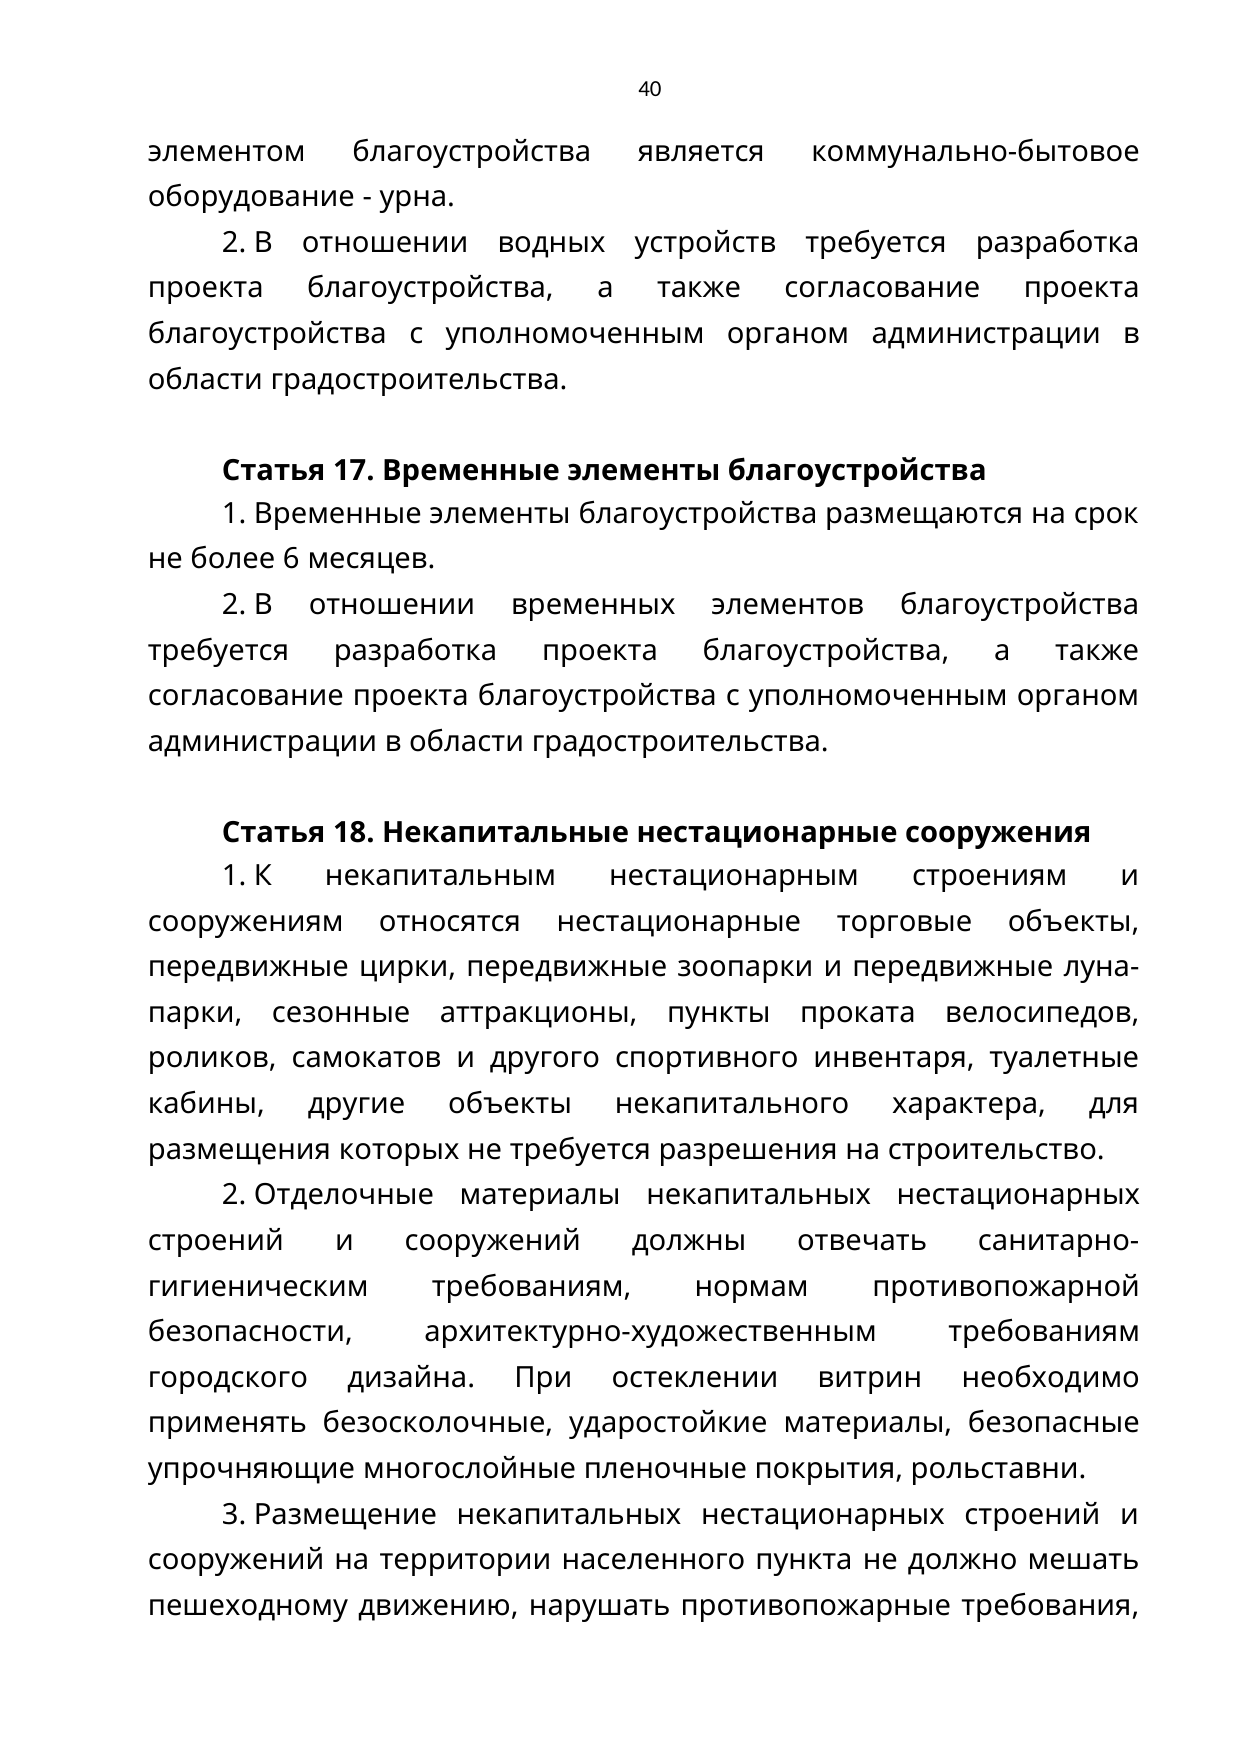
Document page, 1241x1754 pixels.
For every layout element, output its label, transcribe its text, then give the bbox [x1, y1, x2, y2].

text 1. К некапитальным нестационарным строениям и сооружениям относятся нестационарные торговые объекты, передвижные цирки, передвижные зоопарки и передвижные луна-парки, сезонные аттракционы, пункты проката велосипедов, роликов, самокатов и другого спортивного инвентаря, туалетные кабины, другие объекты некапитального характера, для размещения которых не требуется разрешения на строительство. [148, 854, 1139, 1168]
text Статья 18. Некапитальные нестационарные сооружения [148, 811, 1152, 851]
text 2. В отношении водных устройств требуется разработка проекта благоустройства, а также согласование проекта благоустройства с уполномоченным органом администрации в области градостроительства. [148, 221, 1139, 398]
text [148, 130, 1140, 215]
text Статья 17. Временные элементы благоустройства [148, 449, 1152, 489]
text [148, 1493, 1139, 1624]
text 2. В отношении временных элементов благоустройства требуется разработка проекта благоустройства, а также согласование проекта благоустройства с уполномоченным органом администрации в области градостроительства. [148, 583, 1139, 760]
text 1. Временные элементы благоустройства размещаются на срок не более 6 месяцев. [148, 492, 1139, 577]
text 2. Отделочные материалы некапитальных нестационарных строений и сооружений должны отвечать санитарно-гигиеническим требованиям, нормам противопожарной безопасности, архитектурно-художественным требованиям городского дизайна. При остеклении витрин необходимо применять безосколочные, ударостойкие материалы, безопасные упрочняющие многослойные пленочные покрытия, рольставни. [148, 1174, 1140, 1487]
